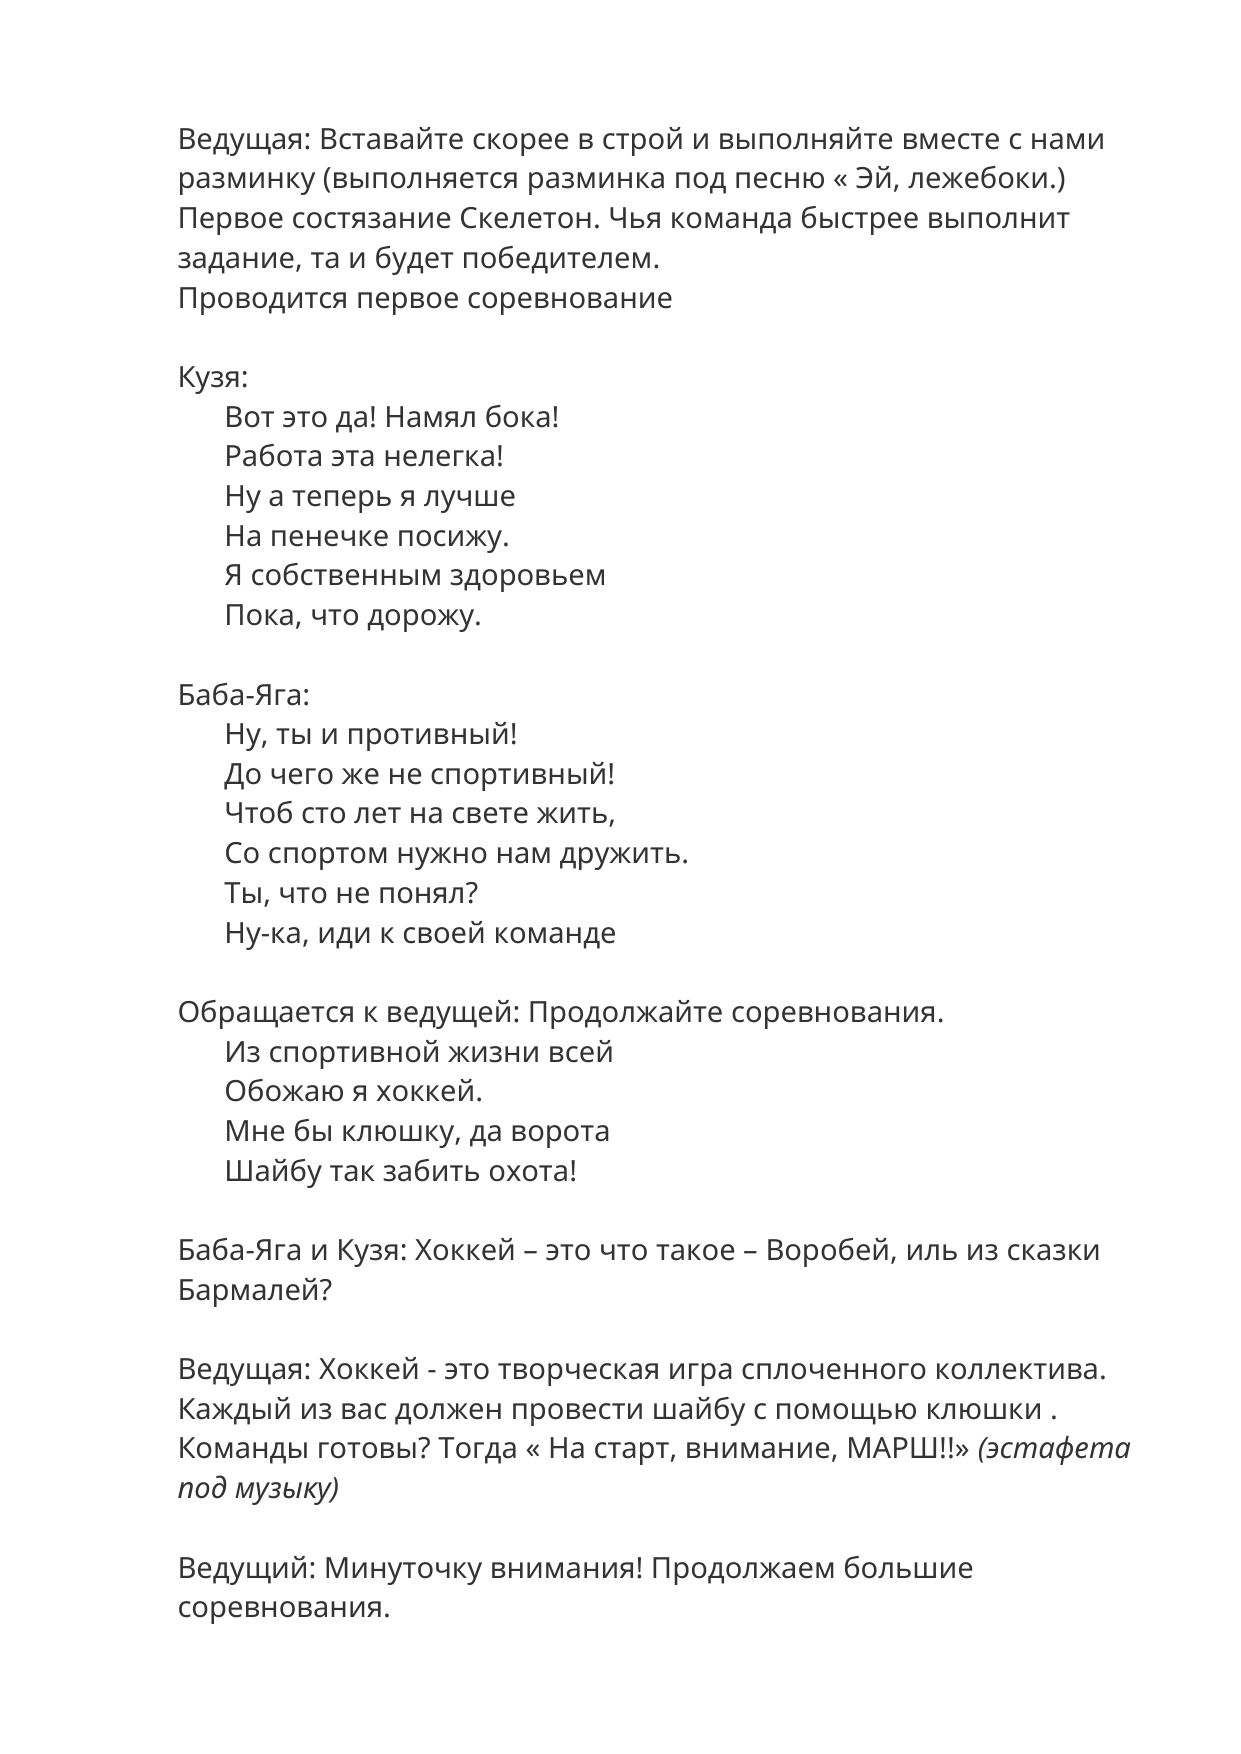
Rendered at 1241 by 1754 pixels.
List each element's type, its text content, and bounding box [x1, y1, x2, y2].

text Из спортивной жизни всей [224, 1031, 1152, 1071]
text Ведущая: Вставайте скорее в строй и выполняйте вместе с нами разминку (выполняется разминка под песню « Эй, лежебоки.) [177, 118, 1152, 197]
text Ну-ка, иди к своей команде [224, 912, 1152, 952]
text Баба-Яга и Кузя: Хоккей – это что такое – Воробей, иль из сказки Бармалей? [177, 1229, 1152, 1309]
text Ты, что не понял? [224, 872, 1152, 912]
text Ведущий: Минуточку внимания! Продолжаем большие соревнования. [177, 1547, 1152, 1626]
text Работа эта нелегка! [224, 436, 1152, 475]
text Первое состязание Скелетон. Чья команда быстрее выполнит задание, та и будет победителем. [177, 197, 1152, 277]
text Пока, что дорожу. [224, 594, 1152, 634]
text Со спортом нужно нам дружить. [224, 832, 1152, 872]
text Обожаю я хоккей. [224, 1071, 1152, 1110]
text Ну а теперь я лучше [224, 475, 1152, 515]
text Команды готовы? Тогда « На старт, внимание, МАРШ!!» (эстафета под музыку) [177, 1428, 1152, 1507]
text Ну, ты и противный! [224, 713, 1152, 753]
text Кузя: [177, 356, 1152, 396]
text Я собственным здоровьем [224, 555, 1152, 594]
text Мне бы клюшку, да ворота [224, 1110, 1152, 1150]
text Баба-Яга: [177, 674, 1152, 713]
text Вот это да! Намял бока! [224, 396, 1152, 436]
text Чтоб сто лет на свете жить, [224, 793, 1152, 832]
text Обращается к ведущей: Продолжайте соревнования. [177, 991, 1152, 1031]
text На пенечке посижу. [224, 515, 1152, 555]
text Шайбу так забить охота! [224, 1150, 1152, 1190]
text Проводится первое соревнование [177, 277, 1152, 317]
text Ведущая: Хоккей - это творческая игра сплоченного коллектива. Каждый из вас должен провести шайбу с помощью клюшки . [177, 1348, 1152, 1428]
text До чего же не спортивный! [224, 753, 1152, 793]
